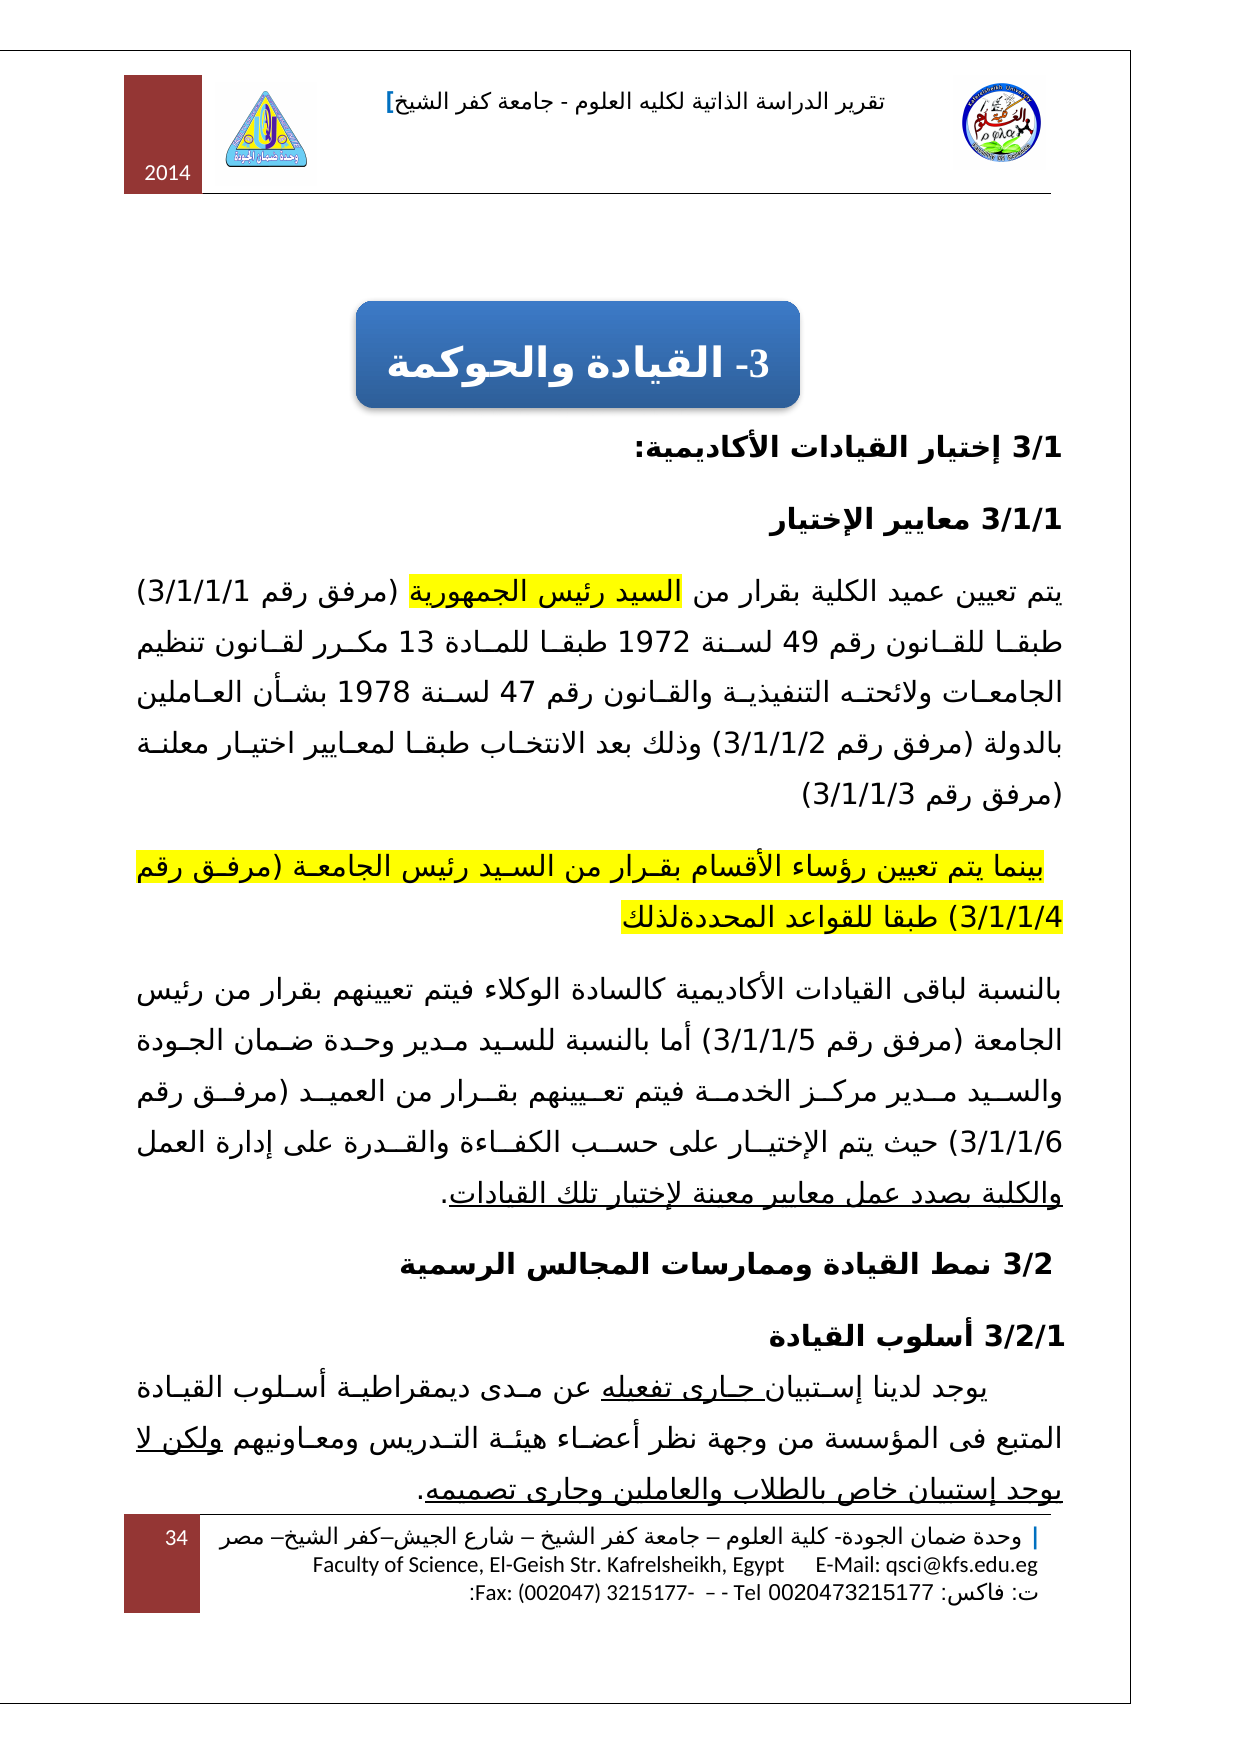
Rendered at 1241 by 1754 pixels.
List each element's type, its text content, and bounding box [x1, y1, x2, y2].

picture [214, 82, 318, 186]
text بينما يتم تعيين رؤساء الأقسام بقرار من السيد رئيس الجامعة (مرفق رقم 3/1/1/4) طبقا للقواعد المحددةلذلك [136, 849, 1063, 934]
text 3/2/1 أسلوب القيادة [136, 1319, 1066, 1353]
text يوجد لدينا إستبيان جارى تفعيله عن مدى ديمقراطية أسلوب القيادة المتبع فى المؤسسة من وجهة نظر أعضاء هيئة التدريس ومعاونيهم ولكن لا يوجد إستبيان خاص بالطلاب والعاملين وجارى تصميمه. [136, 1370, 1063, 1506]
text 3/1/1 معايير الإختيار [136, 502, 1063, 536]
text يتم تعيين عميد الكلية بقرار من السيد رئيس الجمهورية (مرفق رقم 3/1/1/1) طبقا للقانون رقم 49 لسنة 1972 طبقا للمادة 13 مكرر لقانون تنظيم الجامعات ولائحته التنفيذية والقانون رقم 47 لسنة 1978 بشأن العاملين بالدولة (مرفق رقم 3/1/1/2) وذلك بعد الانتخاب طبقا لمعايير اختيار معلنة (مرفق رقم 3/1/1/3) [136, 574, 1063, 812]
text بالنسبة لباقى القيادات الأكاديمية كالسادة الوكلاء فيتم تعيينهم بقرار من رئيس الجامعة (مرفق رقم 3/1/1/5) أما بالنسبة للسيد مدير وحدة ضمان الجودة والسيد مدير مركز الخدمة فيتم تعيينهم بقرار من العميد (مرفق رقم 3/1/1/6) حيث يتم الإختيار على حسب الكفاءة والقدرة على إدارة العمل والكلية بصدد عمل معايير معينة لإختيار تلك القيادات. [136, 972, 1063, 1210]
subtitle 3- القيادة والحوك [557, 380, 1063, 424]
subtitle 3- القيادة والحوك [136, 380, 482, 424]
text 3/1 إختيار القيادات الأكاديمية: [136, 430, 1063, 464]
text 3/2 نمط القيادة وممارسات المجالس الرسمية [136, 1248, 1063, 1282]
picture [952, 75, 1047, 169]
